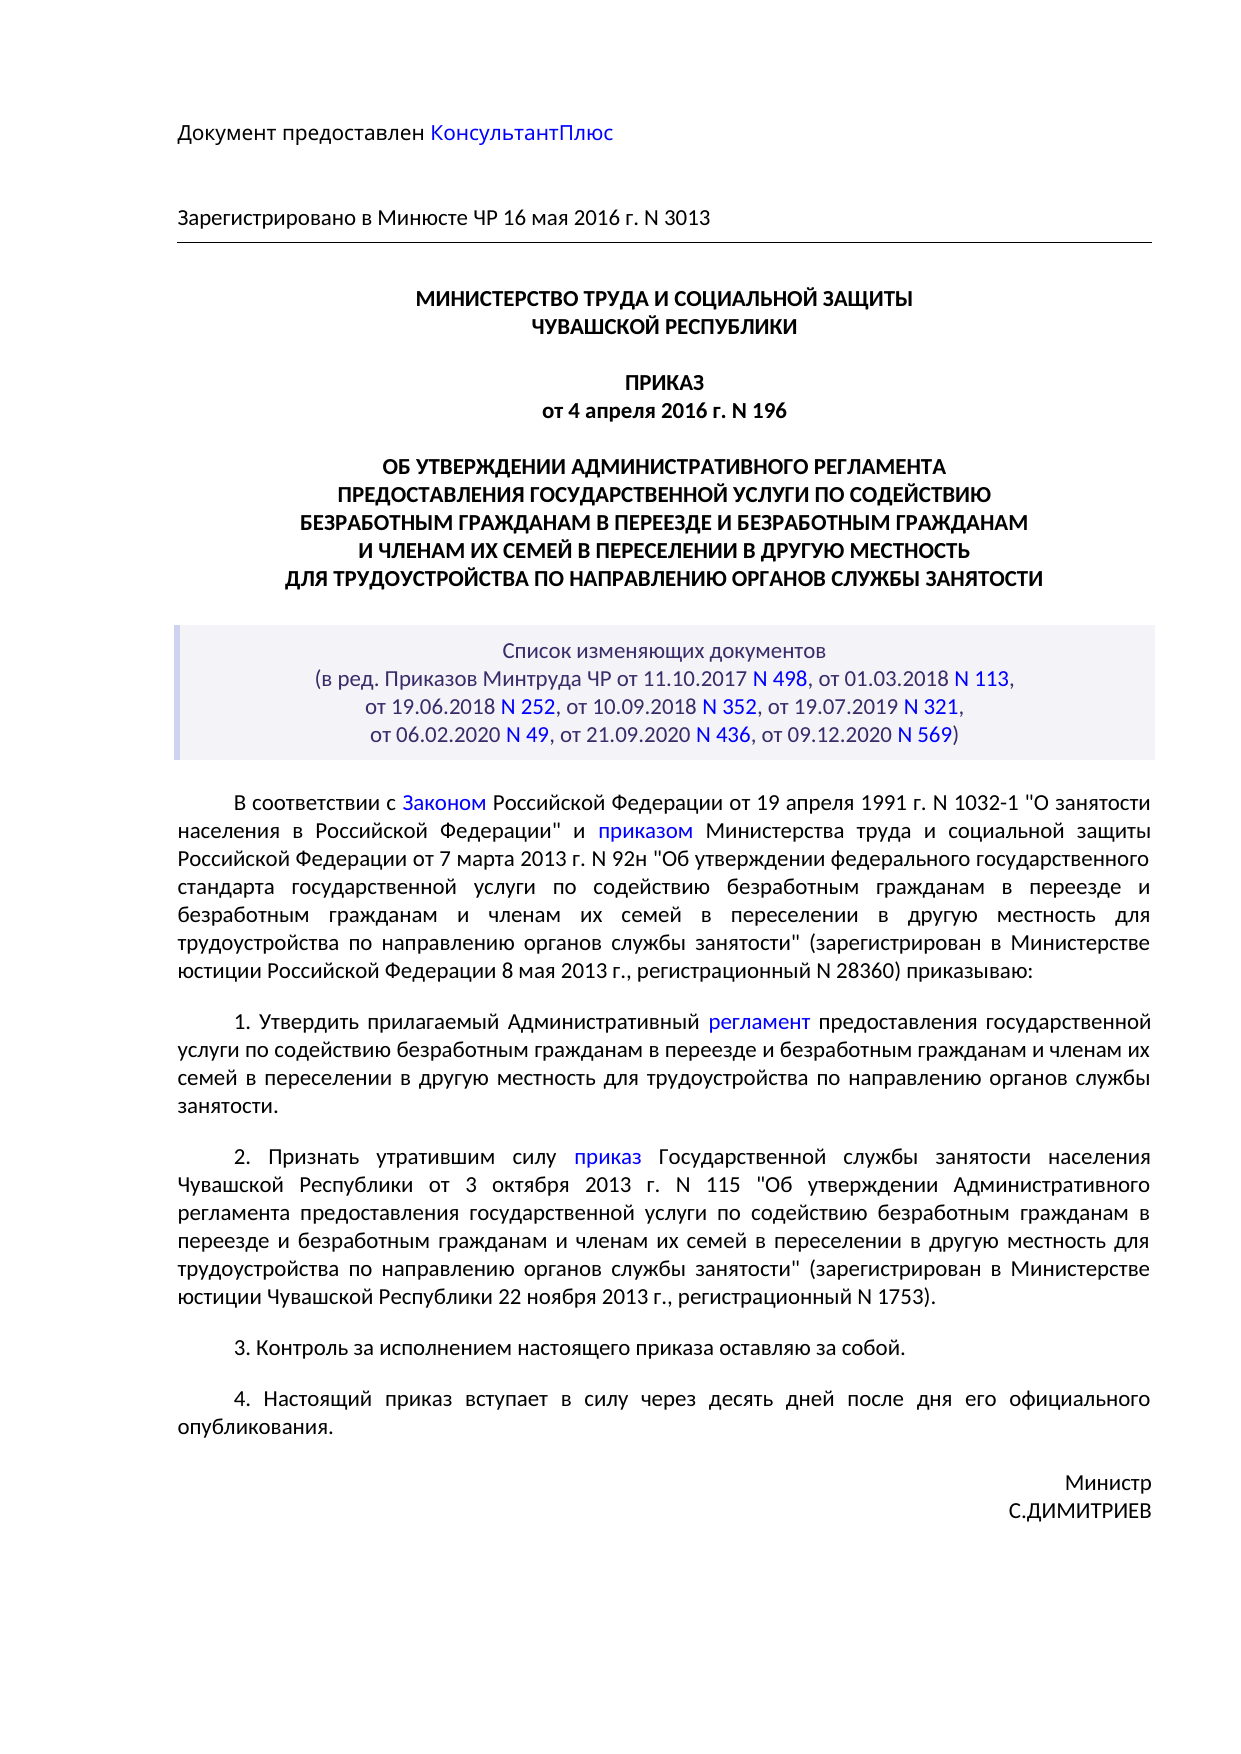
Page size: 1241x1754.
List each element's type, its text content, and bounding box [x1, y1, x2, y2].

title ПРЕДОСТАВЛЕНИЯ ГОСУДАРСТВЕННОЙ УСЛУГИ ПО СОДЕЙСТВИЮ [177, 480, 1152, 508]
text С.ДИМИТРИЕВ [177, 1496, 1152, 1524]
title БЕЗРАБОТНЫМ ГРАЖДАНАМ В ПЕРЕЕЗДЕ И БЕЗРАБОТНЫМ ГРАЖДАНАМ [177, 508, 1152, 536]
text 1. Утвердить прилагаемый Административный регламент предоставления государственной услуги по содействию безработным гражданам в переезде и безработным гражданам и членам их семей в переселении в другую местность для трудоустройства по направлению органов службы занятости. [177, 1007, 1152, 1119]
text 3. Контроль за исполнением настоящего приказа оставляю за собой. [177, 1333, 1152, 1361]
title ДЛЯ ТРУДОУСТРОЙСТВА ПО НАПРАВЛЕНИЮ ОРГАНОВ СЛУЖБЫ ЗАНЯТОСТИ [177, 564, 1152, 592]
title ЧУВАШСКОЙ РЕСПУБЛИКИ [177, 312, 1152, 340]
text 2. Признать утратившим силу приказ Государственной службы занятости населения Чувашской Республики от 3 октября 2013 г. N 115 "Об утверждении Административного регламента предоставления государственной услуги по содействию безработным гражданам в переезде и безработным гражданам и членам их семей в переселении в другую местность для трудоустройства по направлению органов службы занятости" (зарегистрирован в Министерстве юстиции Чувашской Республики 22 ноября 2013 г., регистрационный N 1753). [177, 1142, 1152, 1310]
title МИНИСТЕРСТВО ТРУДА И СОЦИАЛЬНОЙ ЗАЩИТЫ [177, 284, 1152, 312]
title И ЧЛЕНАМ ИХ СЕМЕЙ В ПЕРЕСЕЛЕНИИ В ДРУГУЮ МЕСТНОСТЬ [177, 536, 1152, 564]
table_header Список изменяющих документов (в ред. Приказов Минтруда ЧР от 11.10.2017 N 498, от 01.03.2018 N 113, от 19.06.2018 N 252, от 10.09.2018 N 352, от 19.07.2019 N 321, от 06.02.2020 N 49, от 21.09.2020 N 436, от 09.12.2020 N 569) [180, 625, 1149, 760]
title ПРИКАЗ [177, 368, 1152, 396]
text Зарегистрировано в Минюсте ЧР 16 мая 2016 г. N 3013 [177, 203, 1152, 231]
title ОБ УТВЕРЖДЕНИИ АДМИНИСТРАТИВНОГО РЕГЛАМЕНТА [177, 452, 1152, 480]
text В соответствии с Законом Российской Федерации от 19 апреля 1991 г. N 1032-1 "О занятости населения в Российской Федерации" и приказом Министерства труда и социальной защиты Российской Федерации от 7 марта 2013 г. N 92н "Об утверждении федерального государственного стандарта государственной услуги по содействию безработным гражданам в переезде и безработным гражданам и членам их семей в переселении в другую местность для трудоустройства по направлению органов службы занятости" (зарегистрирован в Министерстве юстиции Российской Федерации 8 мая 2013 г., регистрационный N 28360) приказываю: [177, 788, 1152, 984]
text 4. Настоящий приказ вступает в силу через десять дней после дня его официального опубликования. [177, 1384, 1152, 1440]
title Документ предоставлен КонсультантПлюс [177, 118, 1152, 175]
title от 4 апреля 2016 г. N 196 [177, 396, 1152, 424]
text Министр [177, 1468, 1152, 1496]
